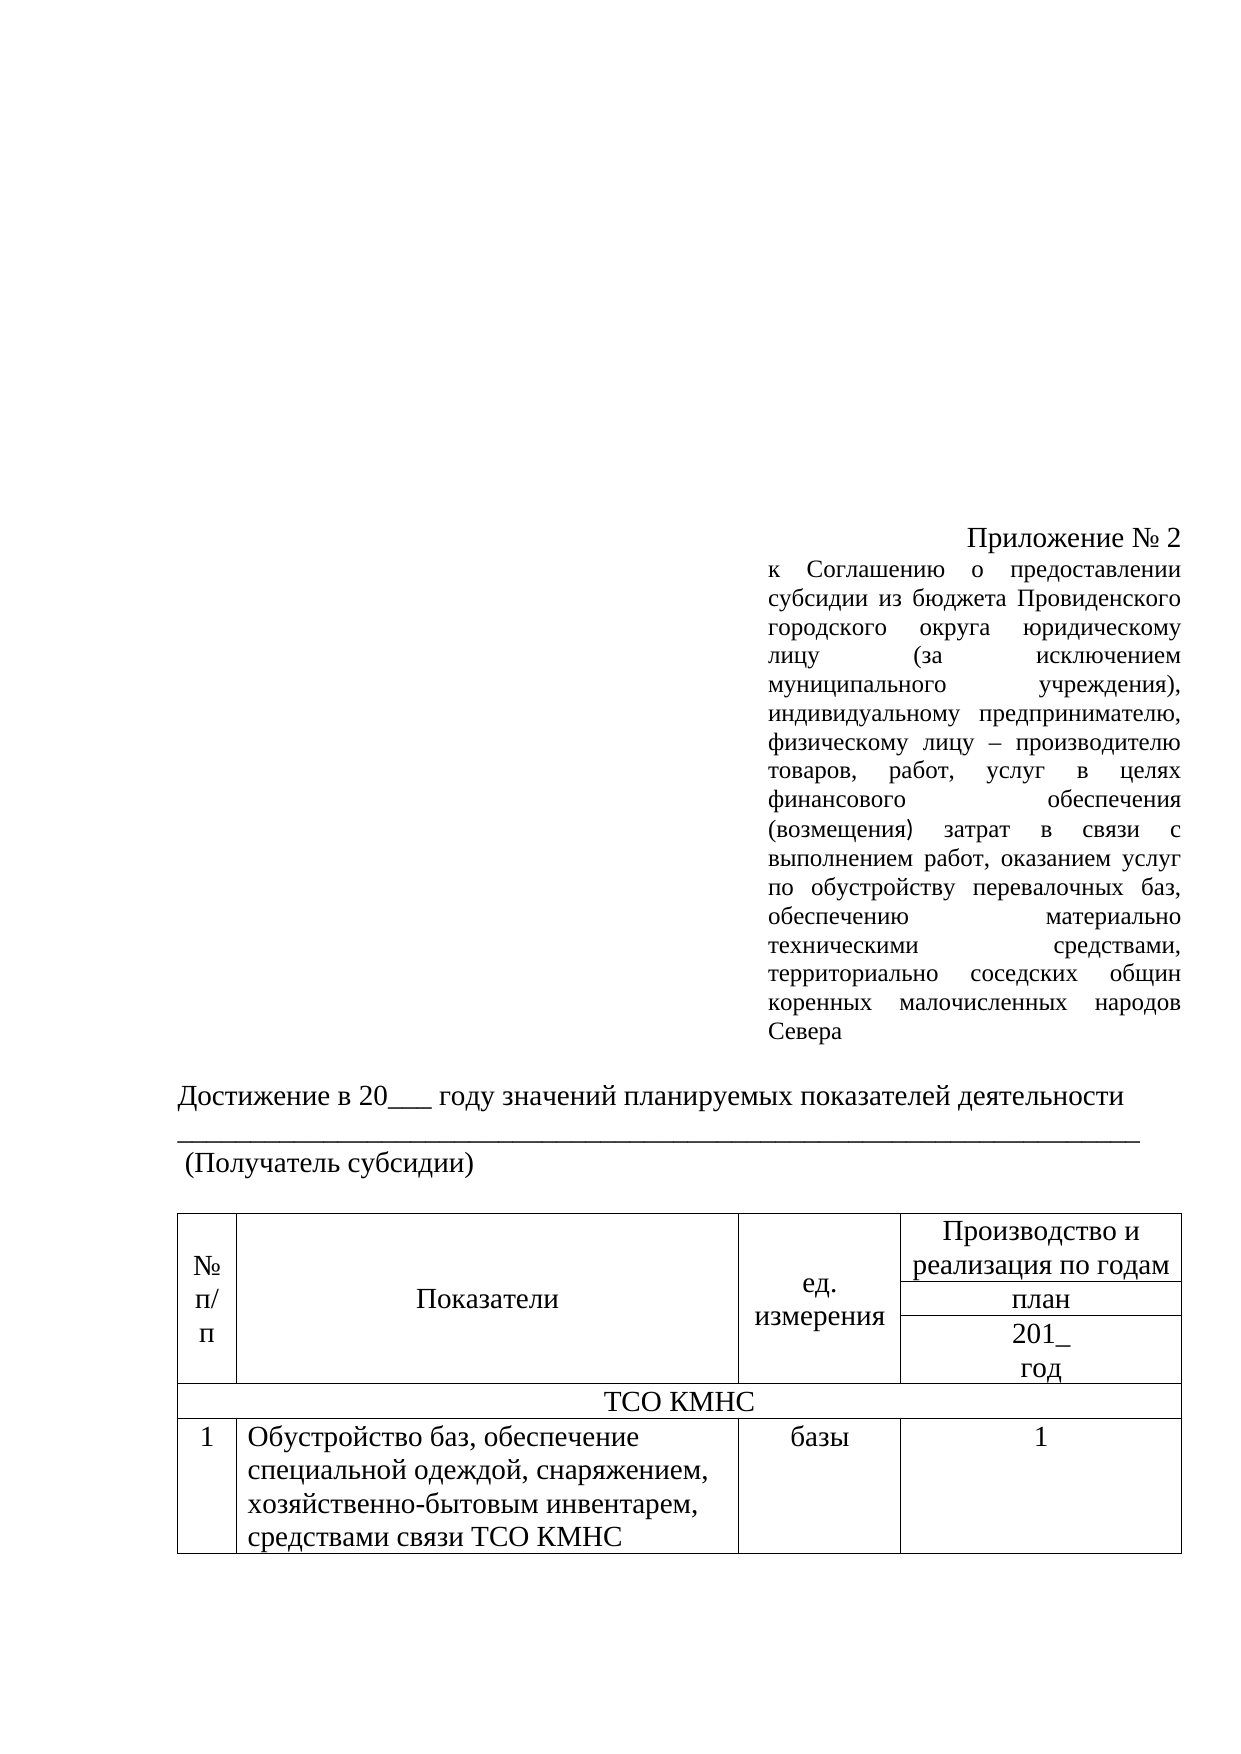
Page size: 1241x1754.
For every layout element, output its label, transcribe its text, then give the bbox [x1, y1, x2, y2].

text __________________________________________________________________ [177, 1112, 1181, 1145]
table_cell план [901, 1282, 1181, 1315]
table_header Производство и реализация по годам [901, 1214, 1181, 1281]
text Достижение в 20___ году значений планируемых показателей деятельности [177, 1078, 1181, 1112]
table_cell базы [739, 1419, 900, 1553]
table_cell 1 [901, 1419, 1181, 1553]
table_cell 201_ год [901, 1316, 1181, 1383]
text к Соглашению о предоставлении субсидии из бюджета Провиденского городского округа юридическому лицу (за исключением муниципального учреждения), индивидуальному предпринимателю, физическому лицу – производителю товаров, работ, услуг в целях финансового обеспечения (возмещения) затрат в связи с выполнением работ, оказанием услуг по обустройству перевалочных баз, обеспечению материально техническими средствами, территориально соседских общин коренных малочисленных народов Севера [768, 554, 1181, 1045]
table_header ед. измерения [739, 1214, 900, 1383]
table_header Показатели [237, 1214, 738, 1383]
table_cell ТСО КМНС [178, 1384, 1181, 1418]
text (Получатель субсидии) [177, 1145, 1181, 1179]
table_cell 1 [178, 1419, 236, 1553]
table_cell Обустройство баз, обеспечение специальной одеждой, снаряжением, хозяйственно-бытовым инвентарем, средствами связи ТСО КМНС [237, 1419, 738, 1553]
text Приложение № 2 [650, 521, 1181, 554]
table_header № п/п [178, 1214, 236, 1383]
